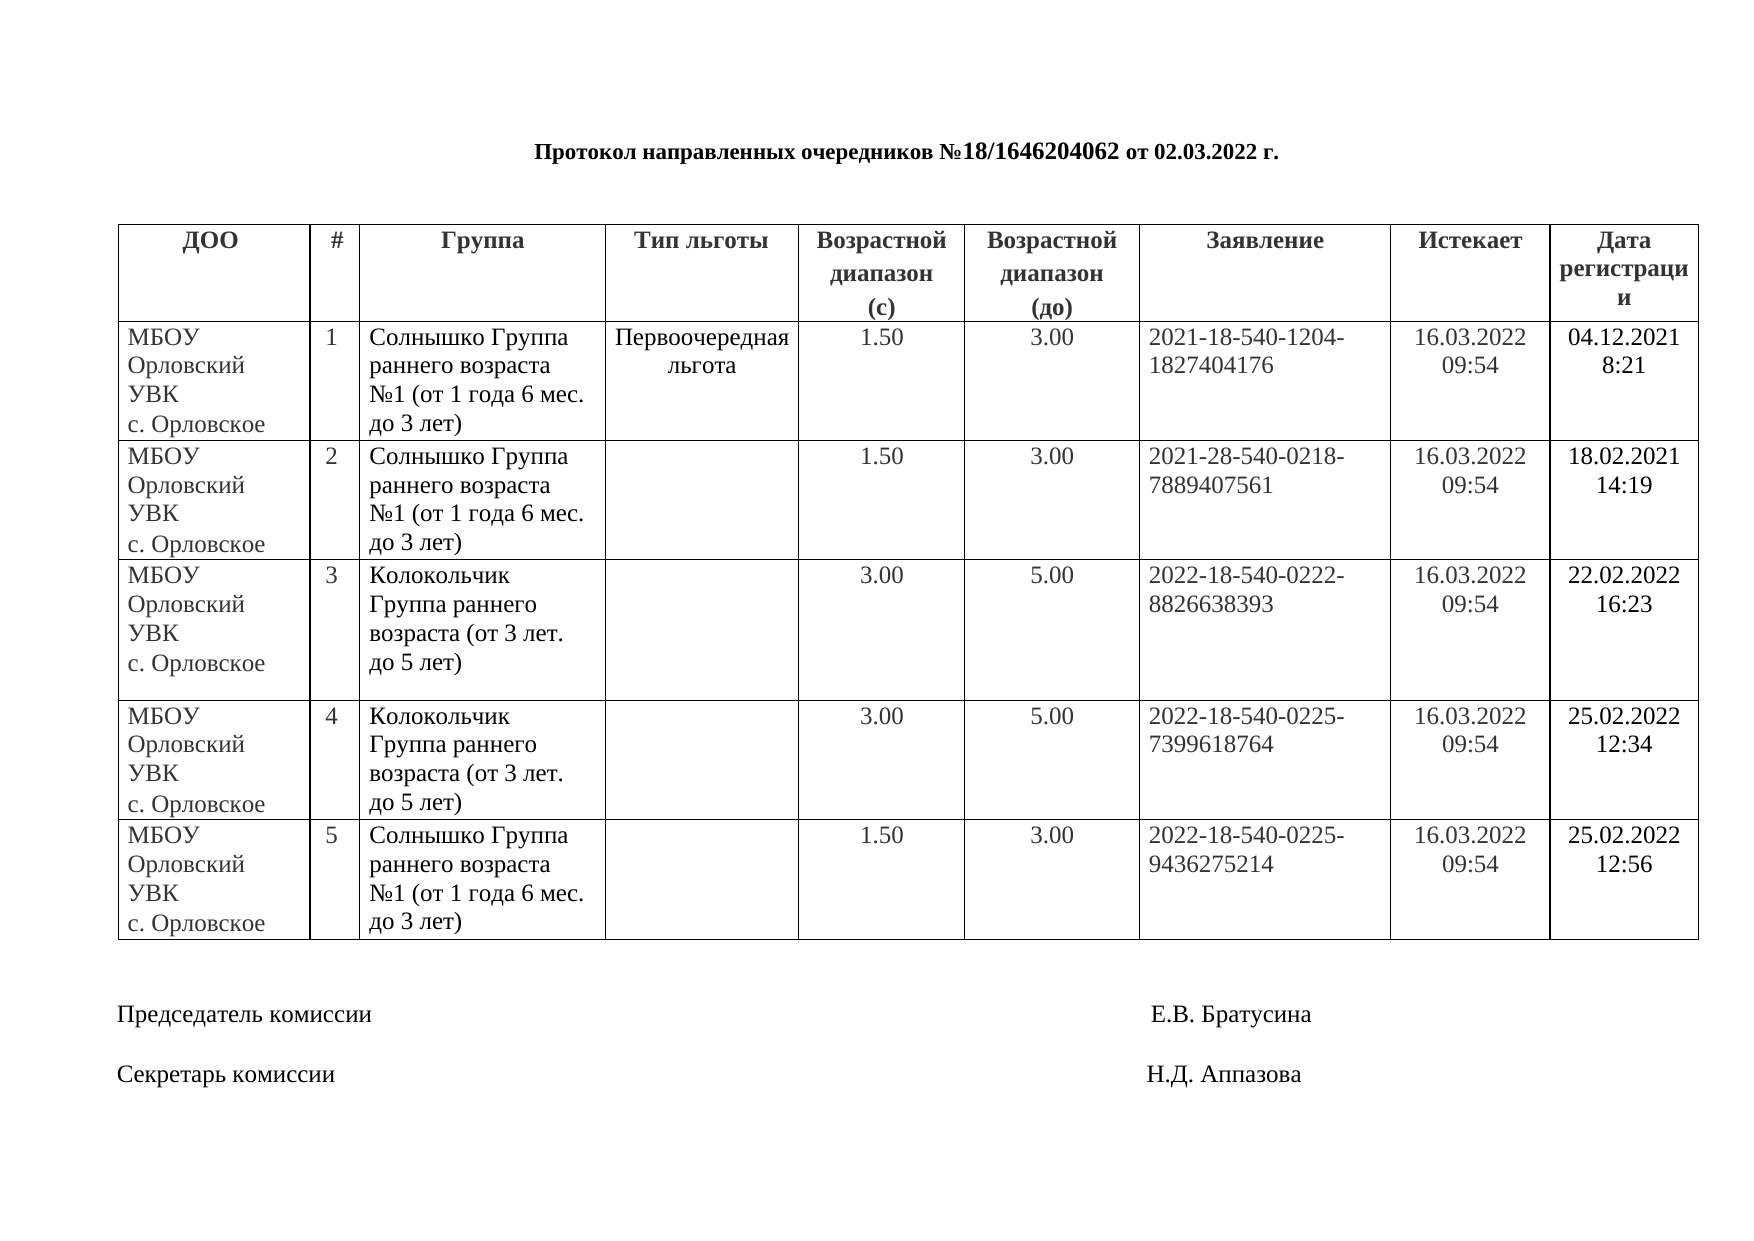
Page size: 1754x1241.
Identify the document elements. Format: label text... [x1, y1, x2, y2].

table_cell 5 [311, 820, 359, 938]
table_cell 1.50 [799, 322, 964, 440]
table_cell 16.03.2022 09:54 [1391, 560, 1549, 700]
table_cell 25.02.2022 12:56 [1551, 820, 1698, 938]
table_cell 16.03.2022 09:54 [1391, 322, 1549, 440]
table_cell 16.03.2022 09:54 [1391, 820, 1549, 938]
text Протокол направленных очередников №18/1646204062 от 02.03.2022 г. [118, 141, 1695, 164]
table_header Заявление [1140, 225, 1390, 321]
table_cell 3.00 [799, 701, 964, 819]
table_cell 2022-18-540-0225-7399618764 [1140, 701, 1390, 819]
table_cell 25.02.2022 12:34 [1551, 701, 1698, 819]
table_cell Солнышко Группа раннего возраста №1 (от 1 года 6 мес. до 3 лет) [360, 820, 605, 938]
table_header Группа [360, 225, 605, 321]
table_cell 22.02.2022 16:23 [1551, 560, 1698, 700]
table_cell Первоочередная льгота [606, 322, 798, 440]
table_cell 2 [311, 441, 359, 559]
table_header Дата регистрации [1551, 225, 1698, 321]
table_cell Колокольчик Группа раннего возраста (от 3 лет. до 5 лет) [360, 560, 605, 700]
table_cell [606, 560, 798, 700]
table_cell МБОУ Орловский УВК с. Орловское [119, 701, 309, 819]
table_cell Солнышко Группа раннего возраста №1 (от 1 года 6 мес. до 3 лет) [360, 322, 605, 440]
table_cell 16.03.2022 09:54 [1391, 701, 1549, 819]
table_cell [606, 701, 798, 819]
table_cell 2021-18-540-1204-1827404176 [1140, 322, 1390, 440]
table_header Тип льготы [606, 225, 798, 321]
table_cell 2022-18-540-0222-8826638393 [1140, 560, 1390, 700]
table_cell МБОУ Орловский УВК с. Орловское [119, 560, 309, 700]
table_header ДОО [119, 225, 309, 321]
table_cell МБОУ Орловский УВК с. Орловское [119, 820, 309, 938]
text Секретарь комиссии Н.Д. Аппазова [117, 1059, 1695, 1088]
table_cell 3 [311, 560, 359, 700]
table_cell 2021-28-540-0218-7889407561 [1140, 441, 1390, 559]
table_cell 1 [311, 322, 359, 440]
table_cell 1.50 [799, 441, 964, 559]
table_cell Колокольчик Группа раннего возраста (от 3 лет. до 5 лет) [360, 701, 605, 819]
text Председатель комиссии Е.В. Братусина [117, 999, 1695, 1028]
table_cell 04.12.2021 8:21 [1551, 322, 1698, 440]
table_cell [606, 820, 798, 938]
table_cell 16.03.2022 09:54 [1391, 441, 1549, 559]
table_cell 4 [311, 701, 359, 819]
table_header Возрастной диапазон (с) [799, 225, 964, 321]
table_cell 3.00 [965, 441, 1139, 559]
table_cell 3.00 [965, 322, 1139, 440]
table_cell 3.00 [799, 560, 964, 700]
table_cell МБОУ Орловский УВК с. Орловское [119, 322, 309, 440]
table_cell МБОУ Орловский УВК с. Орловское [119, 441, 309, 559]
table_cell 5.00 [965, 701, 1139, 819]
table_header Возрастной диапазон (до) [965, 225, 1139, 321]
table_header # [311, 225, 359, 321]
table_cell [606, 441, 798, 559]
table_cell 3.00 [965, 820, 1139, 938]
table_cell 1.50 [799, 820, 964, 938]
table_header Истекает [1391, 225, 1549, 321]
table_cell 5.00 [965, 560, 1139, 700]
table_cell 2022-18-540-0225-9436275214 [1140, 820, 1390, 938]
table_cell Солнышко Группа раннего возраста №1 (от 1 года 6 мес. до 3 лет) [360, 441, 605, 559]
table_cell 18.02.2021 14:19 [1551, 441, 1698, 559]
